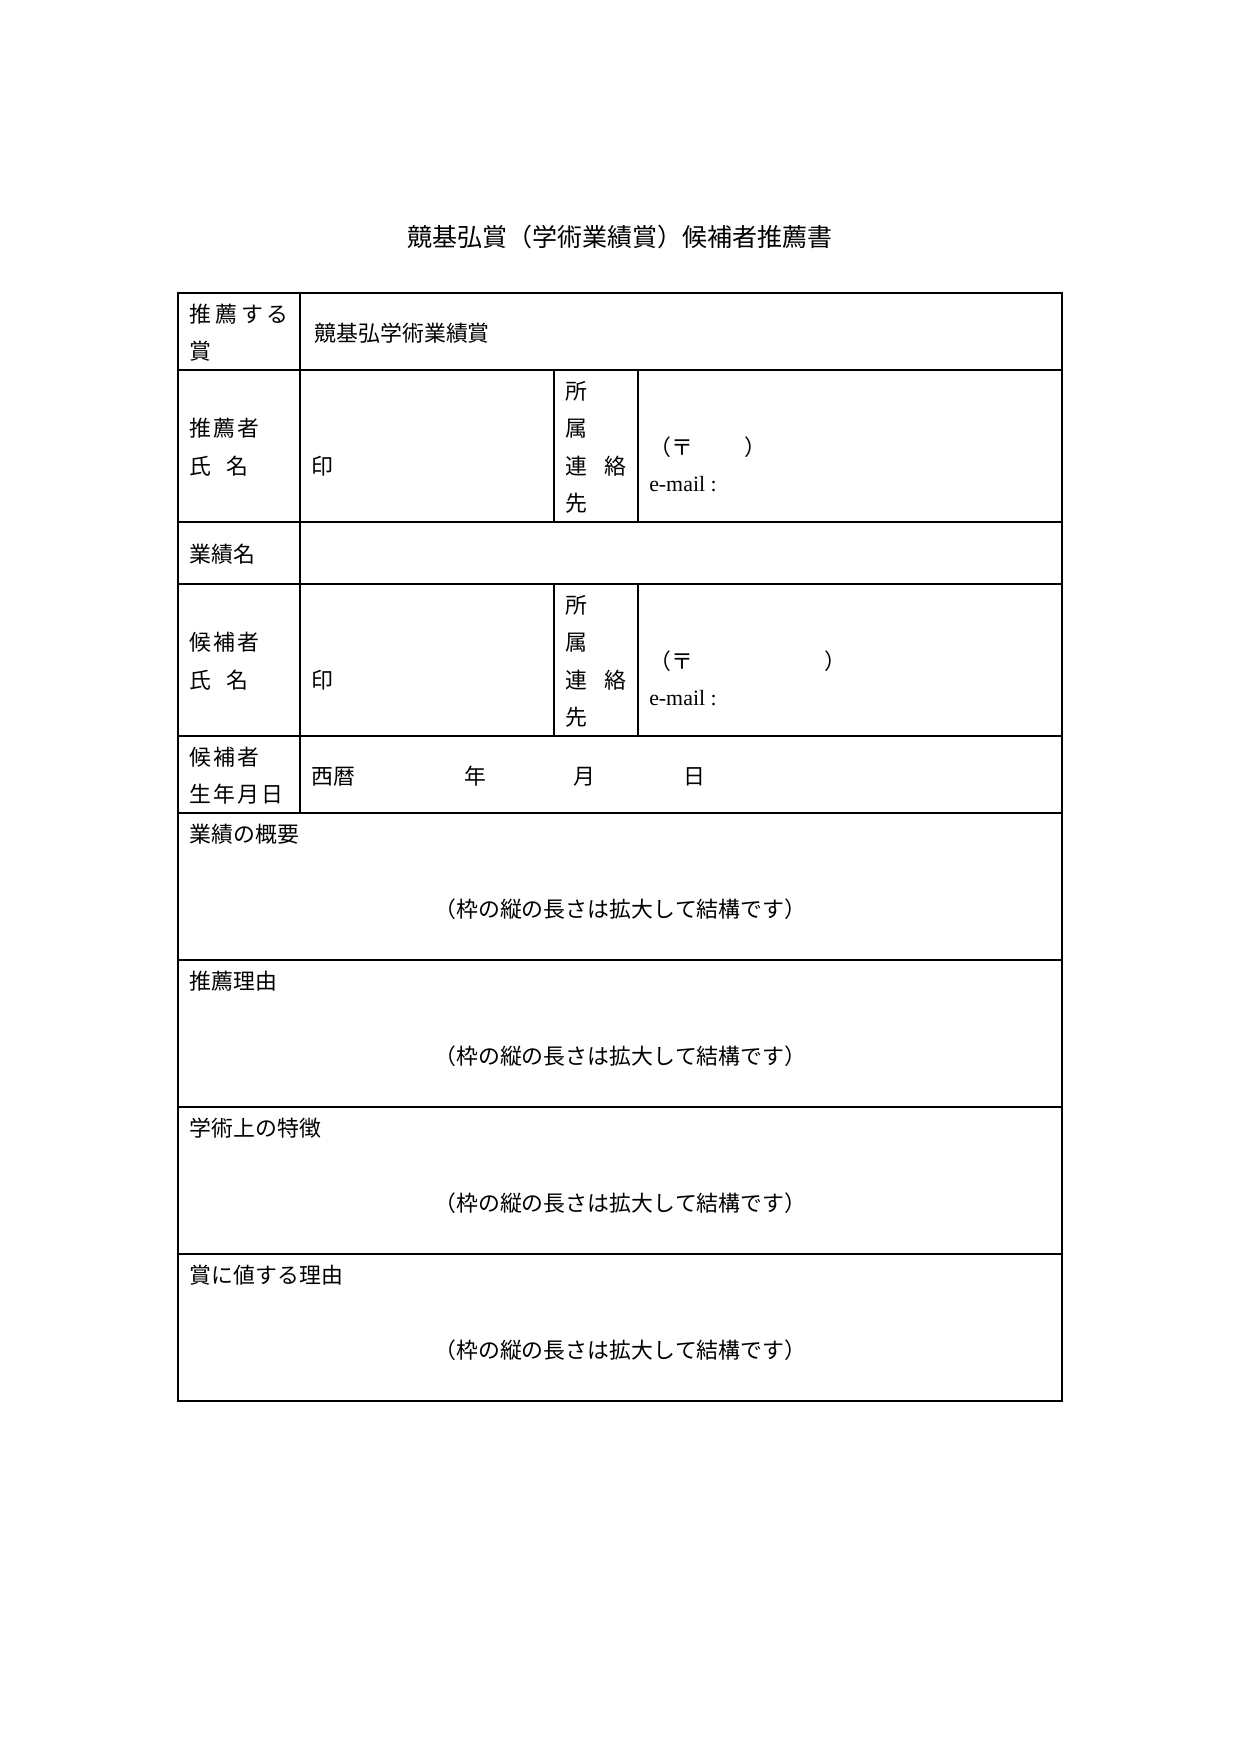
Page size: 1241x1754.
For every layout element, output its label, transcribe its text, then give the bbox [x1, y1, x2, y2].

table_cell 推薦理由 （枠の縦の長さは拡大して結構です） [179, 961, 1061, 1106]
text 竸基弘賞（学術業績賞）候補者推薦書 [177, 217, 1063, 254]
table_header 推薦する賞 [179, 294, 299, 369]
table_cell 印 [301, 371, 553, 521]
table_cell 所 属 連絡先 [555, 585, 637, 735]
table_header 竸基弘学術業績賞 [301, 294, 1061, 369]
table_cell 学術上の特徴 （枠の縦の長さは拡大して結構です） [179, 1108, 1061, 1253]
table_cell 印 [301, 585, 553, 735]
table_cell 業績の概要 （枠の縦の長さは拡大して結構です） [179, 814, 1061, 959]
table_cell 候補者 生年月日 [179, 737, 299, 812]
table_cell 推薦者 氏名 [179, 371, 299, 521]
table_cell 西暦 年 月 日 [301, 737, 1061, 812]
table_cell 所 属 連絡先 [555, 371, 637, 521]
table_cell 候補者 氏名 [179, 585, 299, 735]
table_cell [301, 523, 1061, 583]
table_cell 業績名 [179, 523, 299, 583]
table_cell （〒 ） e-mail : [639, 371, 1061, 521]
table_cell （〒 ） e-mail : [639, 585, 1061, 735]
table_cell 賞に値する理由 （枠の縦の長さは拡大して結構です） [179, 1255, 1061, 1399]
